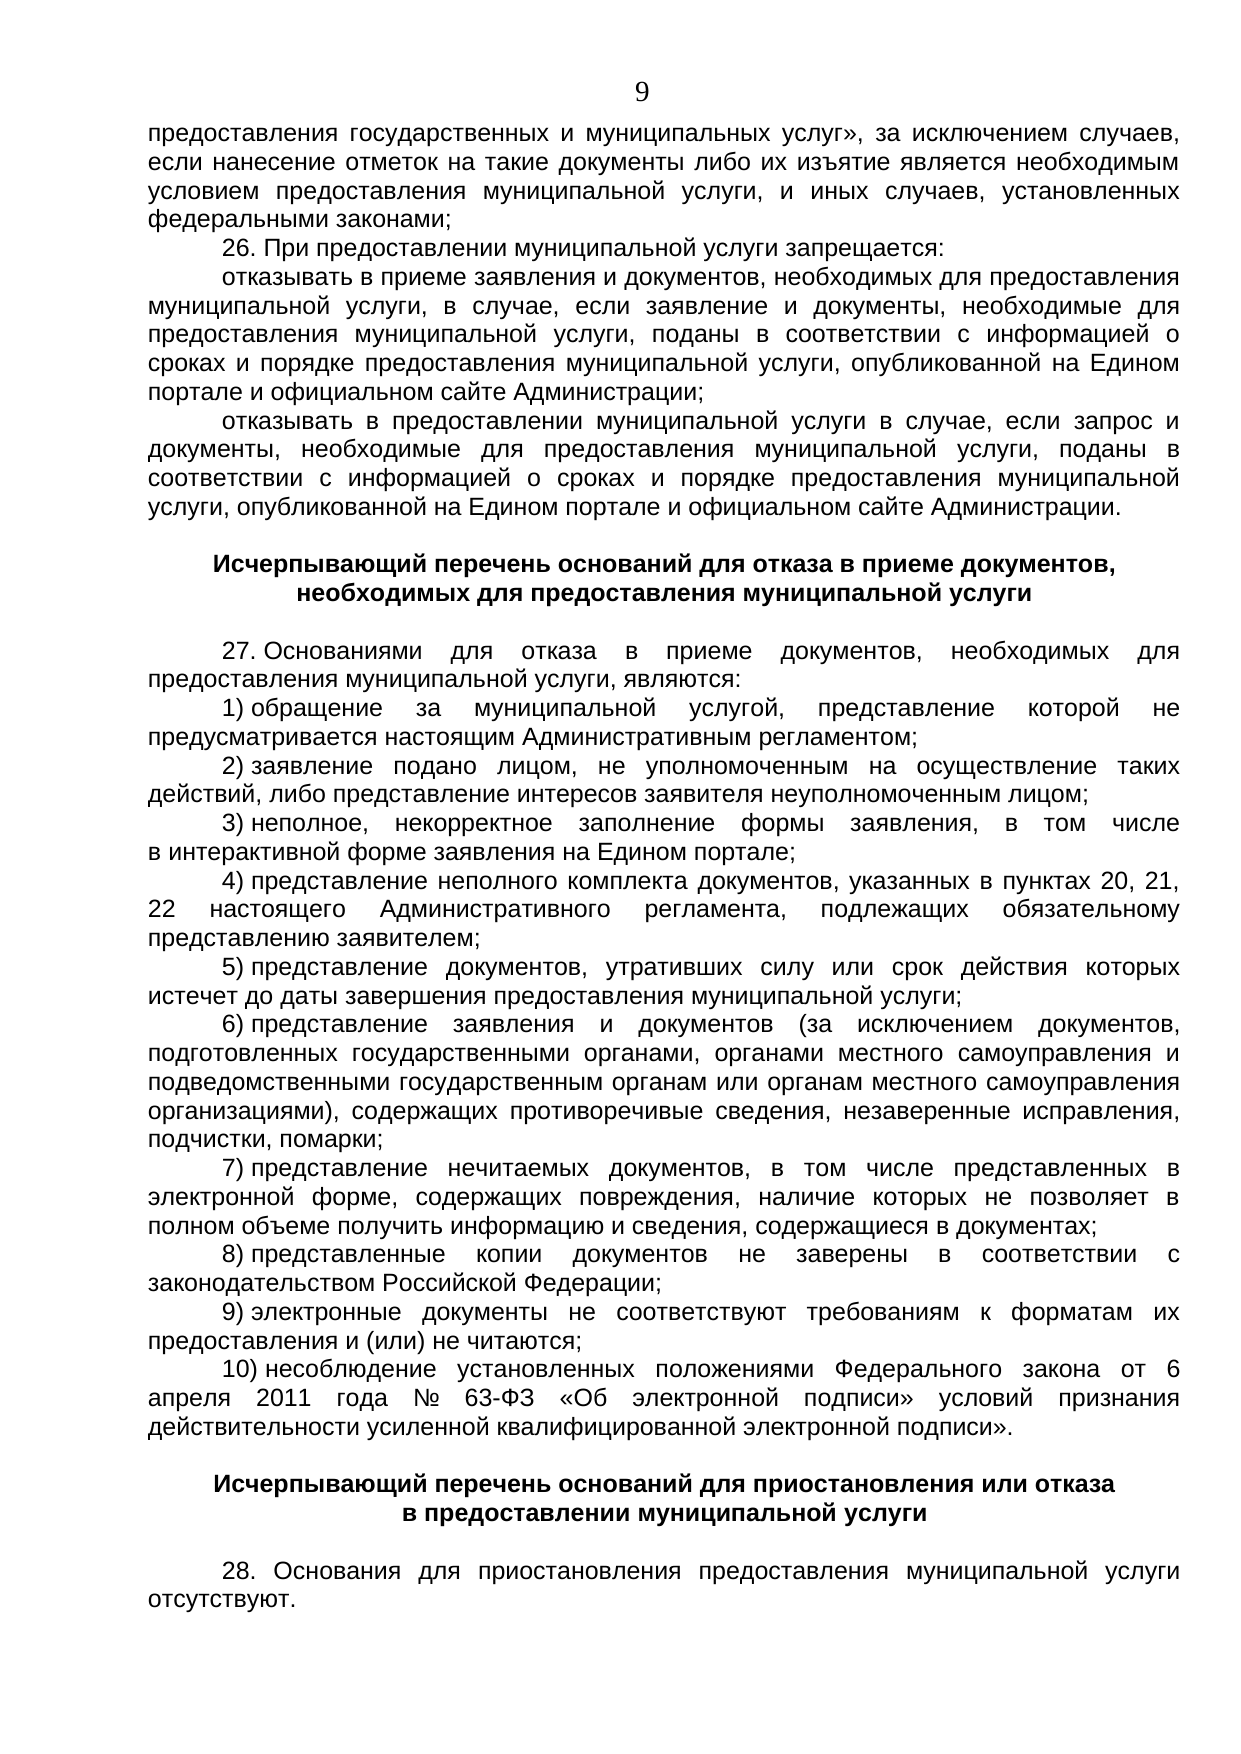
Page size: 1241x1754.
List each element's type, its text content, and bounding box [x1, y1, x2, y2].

text 3) неполное, некорректное заполнение формы заявления, в том числе в интерактивной форме заявления на Едином портале; [148, 808, 1181, 866]
text отказывать в приеме заявления и документов, необходимых для предоставления муниципальной услуги, в случае, если заявление и документы, необходимые для предоставления муниципальной услуги, поданы в соответствии с информацией о сроках и порядке предоставления муниципальной услуги, опубликованной на Едином портале и официальном сайте Администрации; [148, 262, 1181, 406]
text Исчерпывающий перечень оснований для приостановления или отказа [148, 1469, 1181, 1498]
text 8) представленные копии документов не заверены в соответствии с законодательством Российской Федерации; [148, 1239, 1181, 1297]
text 2) заявление подано лицом, не уполномоченным на осуществление таких действий, либо представление интересов заявителя неуполномоченным лицом; [148, 751, 1181, 808]
text 5) представление документов, утративших силу или срок действия которых истечет до даты завершения предоставления муниципальной услуги; [148, 952, 1181, 1009]
text в предоставлении муниципальной услуги [148, 1498, 1181, 1527]
text 26. При предоставлении муниципальной услуги запрещается: [148, 233, 1181, 262]
text 4) представление неполного комплекта документов, указанных в пунктах 20, 21, 22 настоящего Административного регламента, подлежащих обязательному представлению заявителем; [148, 866, 1181, 952]
text 28. Основания для приостановления предоставления муниципальной услуги отсутствуют. [148, 1556, 1181, 1613]
text 27. Основаниями для отказа в приеме документов, необходимых для предоставления муниципальной услуги, являются: [148, 636, 1181, 693]
text отказывать в предоставлении муниципальной услуги в случае, если запрос и документы, необходимые для предоставления муниципальной услуги, поданы в соответствии с информацией о сроках и порядке предоставления муниципальной услуги, опубликованной на Едином портале и официальном сайте Администрации. [148, 406, 1181, 521]
text 9) электронные документы не соответствуют требованиям к форматам их предоставления и (или) не читаются; [148, 1297, 1181, 1354]
text 7) представление нечитаемых документов, в том числе представленных в электронной форме, содержащих повреждения, наличие которых не позволяет в полном объеме получить информацию и сведения, содержащиеся в документах; [148, 1153, 1181, 1239]
text 1) обращение за муниципальной услугой, представление которой не предусматривается настоящим Административным регламентом; [148, 693, 1181, 751]
text 10) несоблюдение установленных положениями Федерального закона от 6 апреля 2011 года № 63-ФЗ «Об электронной подписи» условий признания действительности усиленной квалифицированной электронной подписи». [148, 1354, 1181, 1441]
text Исчерпывающий перечень оснований для отказа в приеме документов, необходимых для предоставления муниципальной услуги [148, 549, 1181, 607]
text 6) представление заявления и документов (за исключением документов, подготовленных государственными органами, органами местного самоуправления и подведомственными государственным органам или органам местного самоуправления организациями), содержащих противоречивые сведения, незаверенные исправления, подчистки, помарки; [148, 1009, 1181, 1153]
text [148, 118, 1181, 233]
